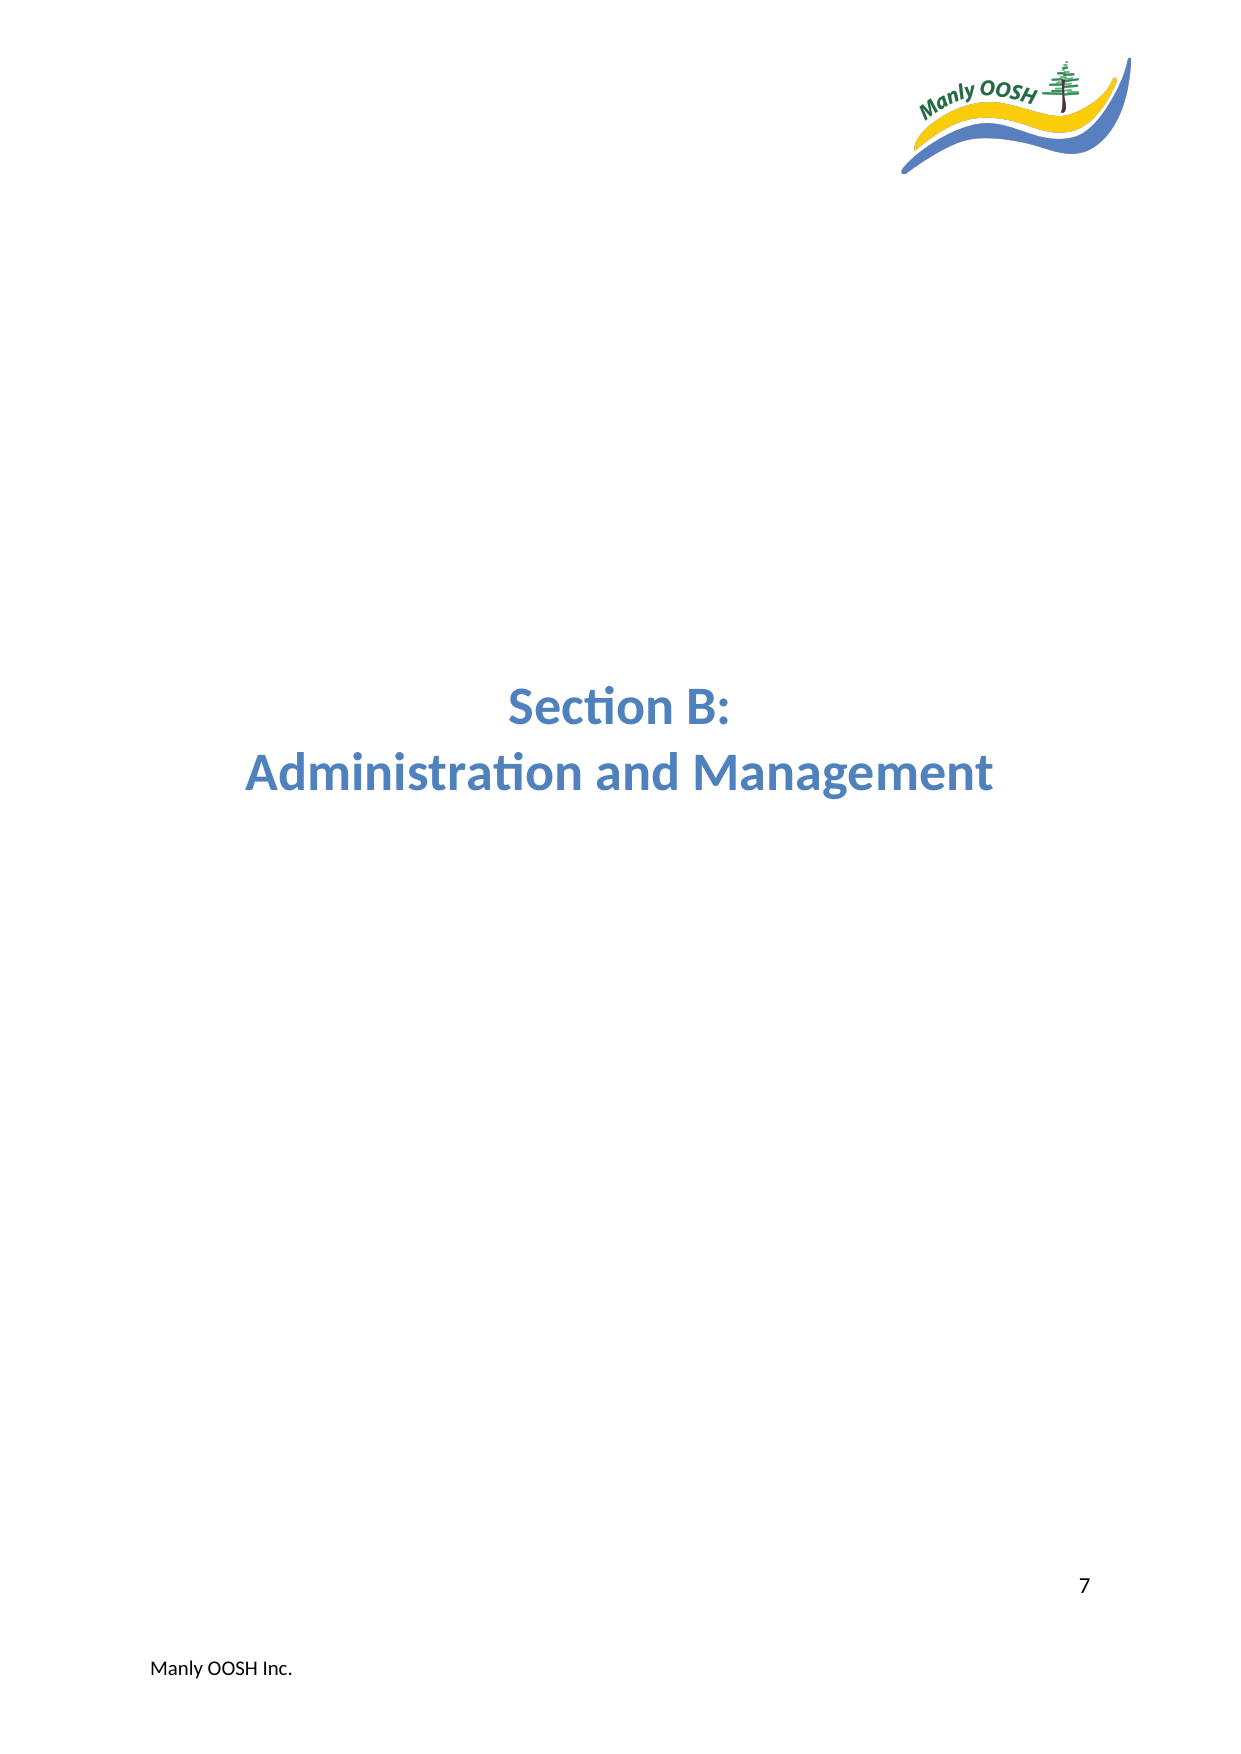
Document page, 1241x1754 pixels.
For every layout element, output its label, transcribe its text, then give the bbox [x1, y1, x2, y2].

text Section B: [150, 672, 1090, 738]
text Administration and ManagementHours of Operation [150, 738, 1090, 804]
picture [894, 49, 1135, 181]
